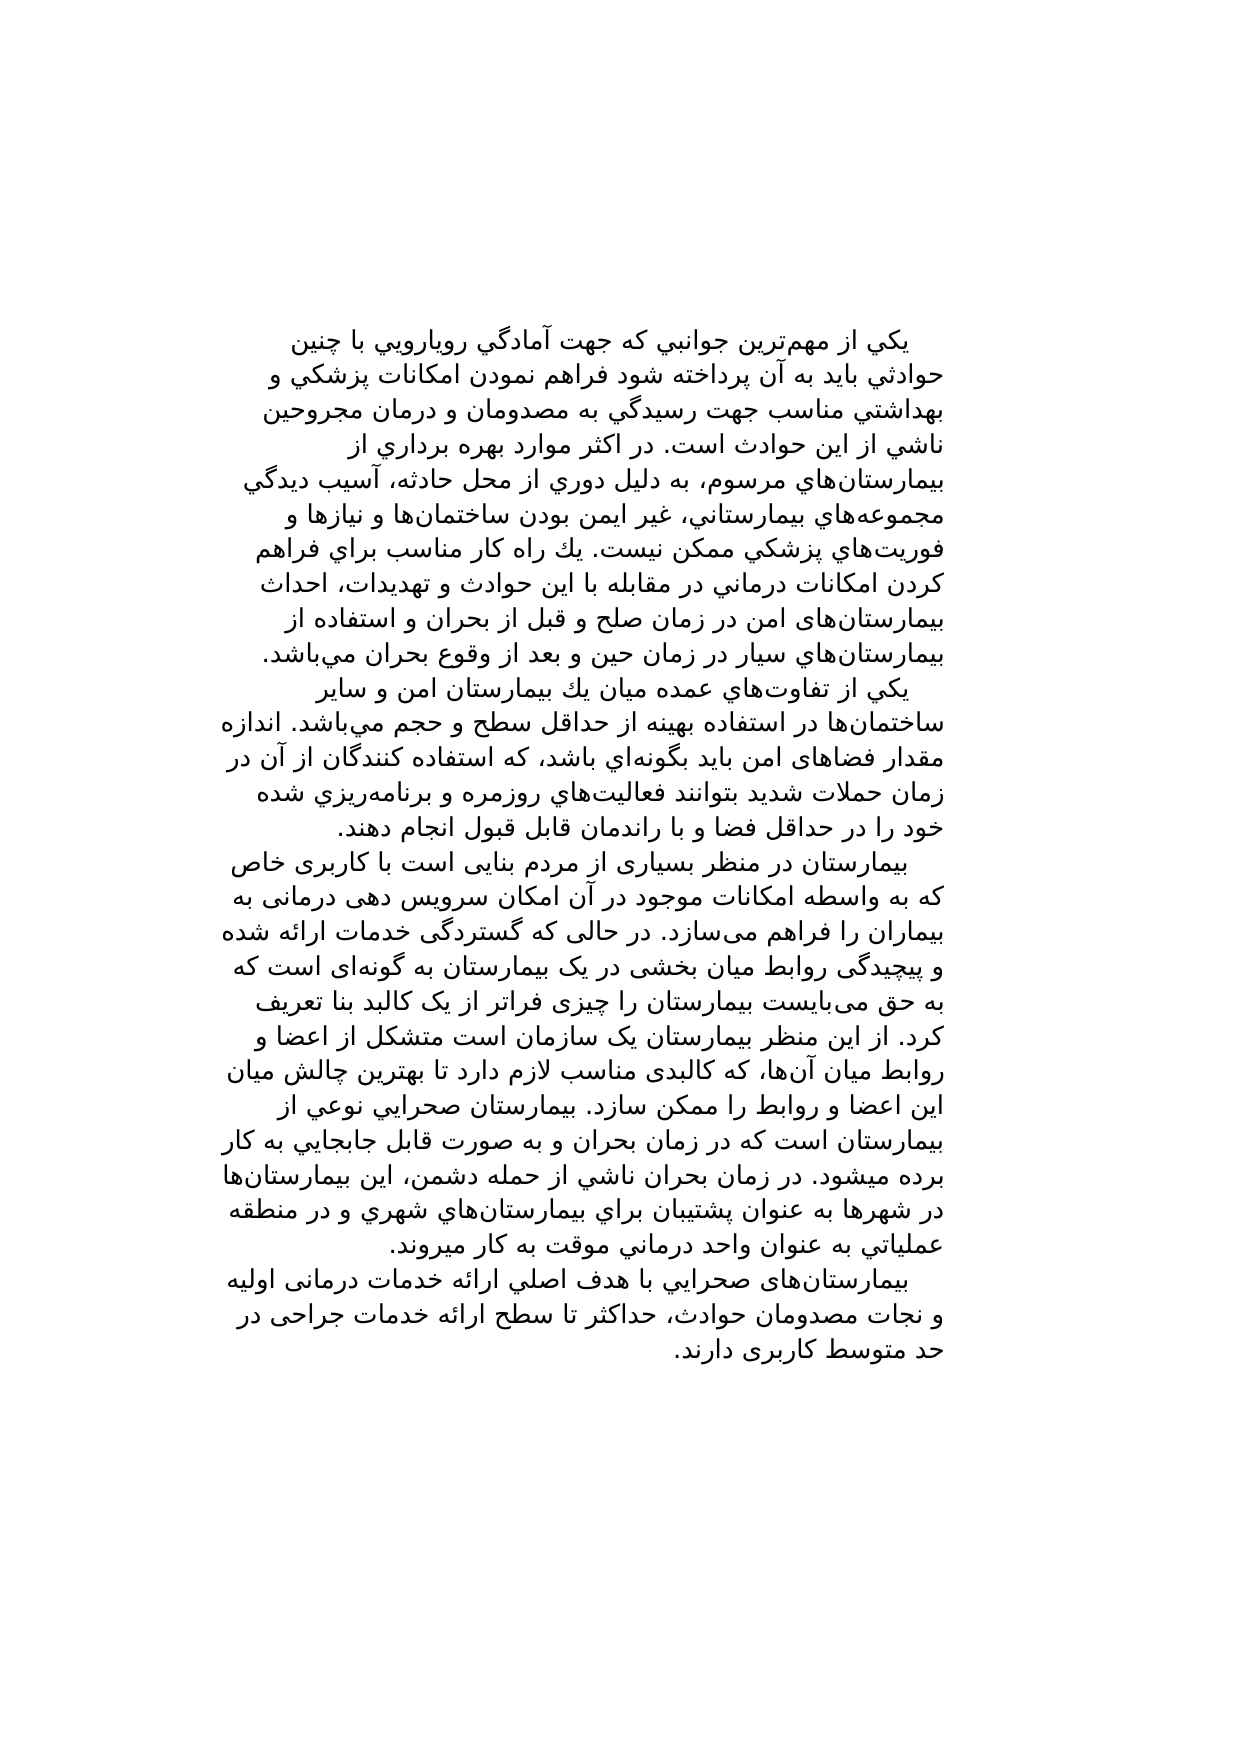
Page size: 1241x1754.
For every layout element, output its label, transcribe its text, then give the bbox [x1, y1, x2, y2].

text بیمارستان در منظر بسیاری از مردم بنایی است با کاربری خاص که به واسطه امکانات موجود در آن امکان سرویس دهی درمانی به بیماران را فراهم می‌سازد. در حالی که گستردگی خدمات ارائه شده و پیچیدگی روابط میان بخشی در یک بیمارستان به گونه‌ای است که به حق می‌بایست بیمارستان را چیزی فراتر از یک کالبد بنا تعریف کرد. از این منظر بیمارستان یک سازمان است متشکل از اعضا و روابط میان آن‌ها، که کالبدی مناسب لازم دارد تا بهترین چالش میان این اعضا و روابط را ممکن سازد. بيمارستان صحرايي نوعي از بيمارستان است كه در زمان بحران و به صورت قابل جابجايي به كار برده ميشود. در زمان بحران ناشي از حمله دشمن، اين بيمارستان‌ها در شهرها به عنوان پشتيبان براي بيمارستان‌هاي شهري و در منطقه عملياتي به عنوان واحد درماني موقت به كار ميروند. [207, 847, 945, 1260]
text يكي از تفاوت‌هاي عمده ميان يك بيمارستان امن و ساير ساختمان‌ها در استفاده بهينه از حداقل سطح و حجم مي‌باشد. اندازه مقدار فضاهای امن بايد بگونه‌اي باشد، كه استفاده كنندگان از آن در زمان حملات شديد بتوانند فعاليت‌هاي روزمره و برنامه‌ريزي شده خود را در حداقل فضا و با راندمان قابل قبول انجام دهند. [207, 673, 945, 842]
text يكي از مهم‌ترين جوانبي كه جهت آمادگي رويارويي با چنين حوادثي بايد به آن پرداخته شود فراهم نمودن امكانات پزشكي و بهداشتي مناسب جهت رسيدگي به مصدومان و درمان مجروحين ناشي از اين حوادث است. در اكثر موارد بهره برداري از بيمارستان‌هاي مرسوم، به دليل دوري از محل حادثه، آسيب ديدگي مجموعه‌هاي بيمارستاني، غير ايمن بودن ساختمان‌ها و نيازها و فوريت‌هاي پزشكي ممكن نيست. يك راه كار مناسب براي فراهم كردن امكانات درماني در مقابله با اين حوادث و تهدیدات، احداث بیمارستان‌های امن در زمان صلح و قبل از بحران و استفاده از بيمارستان‌هاي سيار در زمان حین و بعد از وقوع بحران مي‌باشد. [207, 325, 945, 668]
text بیمارستان‌های صحرايي با هدف اصلي ارائه خدمات درمانی اولیه و نجات مصدومان حوادث، حداکثر تا سطح ارائه خدمات جراحی در حد متوسط کاربری دارند. [207, 1264, 945, 1364]
